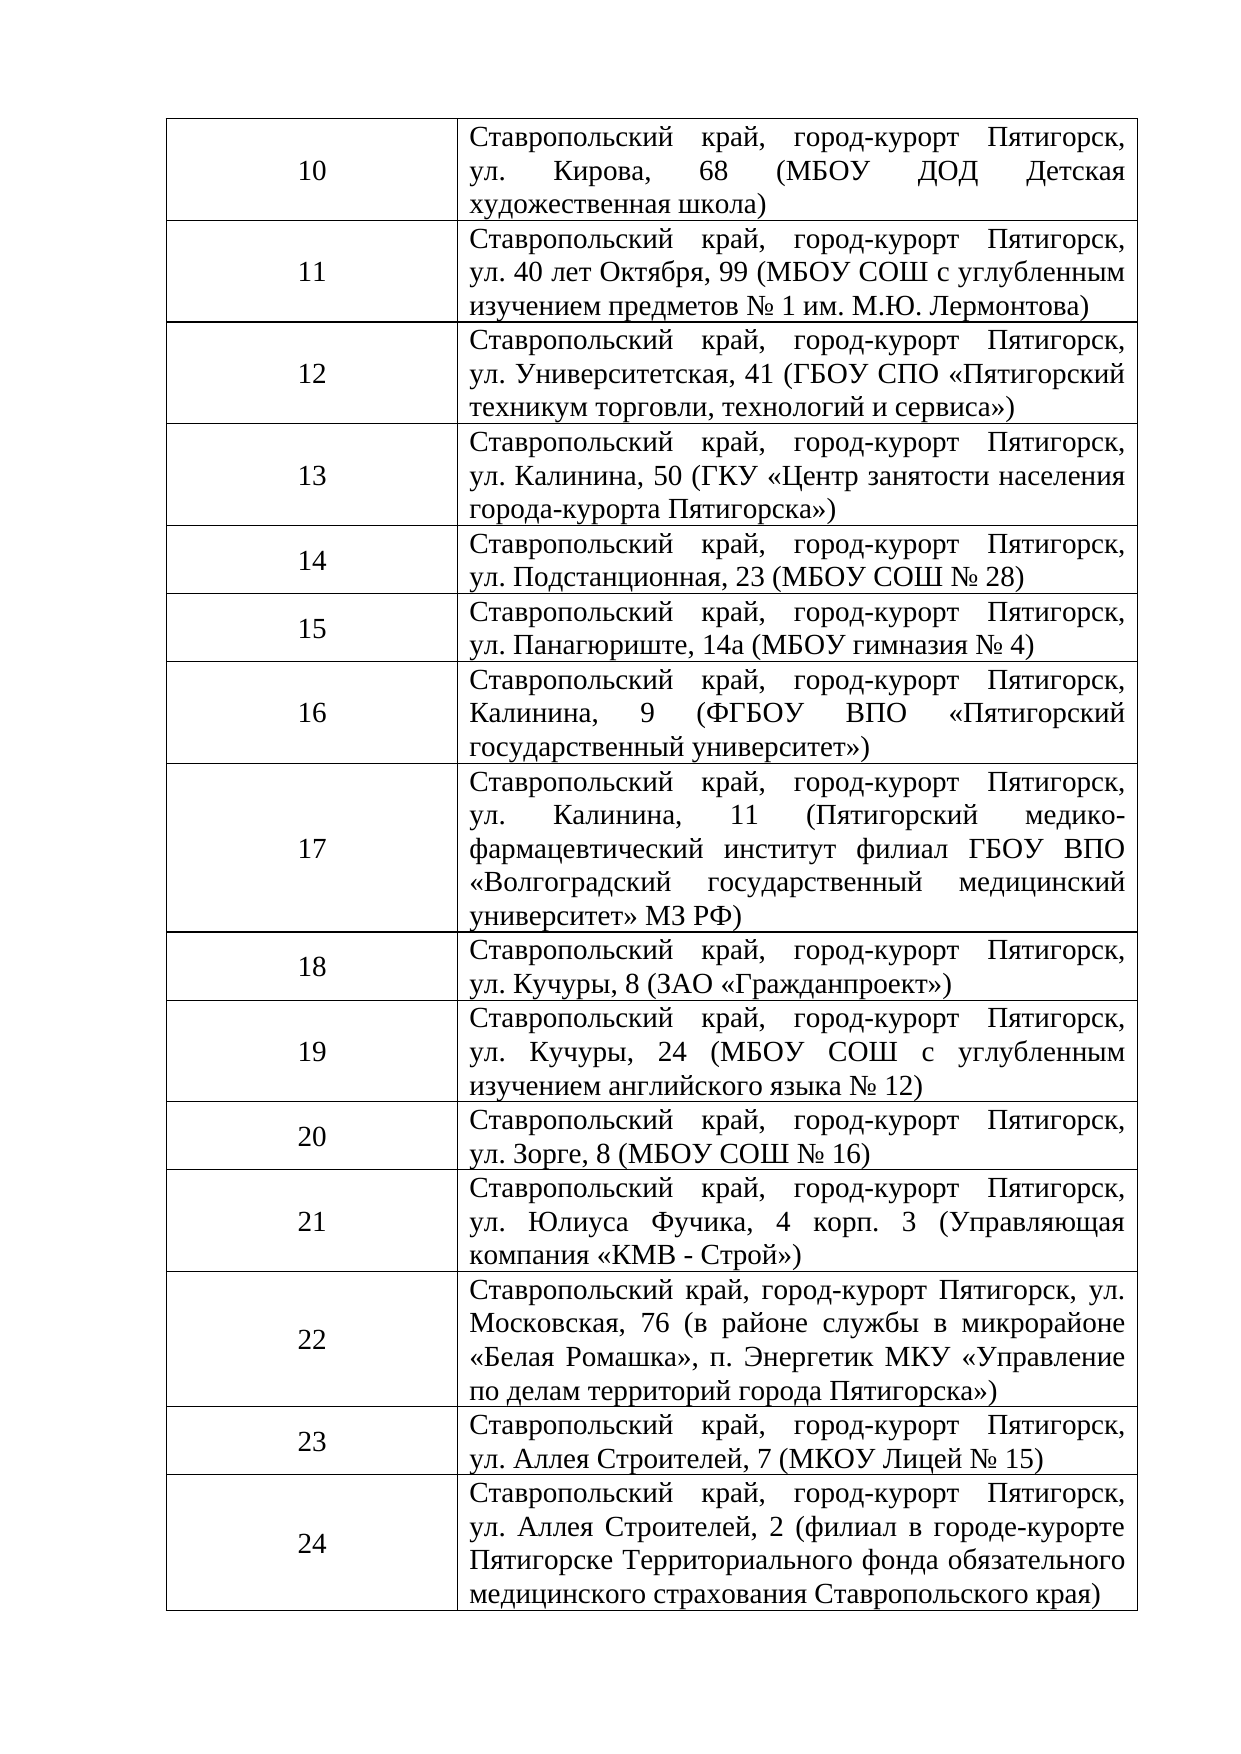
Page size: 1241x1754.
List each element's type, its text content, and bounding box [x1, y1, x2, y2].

table_cell 17 [167, 764, 457, 931]
table_cell Ставропольский край, город-курорт Пятигорск, ул. Кучуры, 24 (МБОУ СОШ с углубленным изучением английского языка № 12) [458, 1001, 1137, 1101]
table_cell 15 [167, 594, 457, 661]
table_cell Ставропольский край, город-курорт Пятигорск, ул. Подстанционная, 23 (МБОУ СОШ № 28) [458, 526, 1137, 593]
table_cell Ставропольский край, город-курорт Пятигорск, ул. Аллея Строителей, 7 (МКОУ Лицей № 15) [458, 1407, 1137, 1474]
table_cell Ставропольский край, город-курорт Пятигорск, ул. 40 лет Октября, 99 (МБОУ СОШ с углубленным изучением предметов № 1 им. М.Ю. Лермонтова) [458, 221, 1137, 321]
table_cell 22 [167, 1272, 457, 1406]
table_cell 19 [167, 1001, 457, 1101]
table_cell 16 [167, 662, 457, 763]
table_cell Ставропольский край, город-курорт Пятигорск, ул. Калинина, 11 (Пятигорский медико-фармацевтический институт филиал ГБОУ ВПО «Волгоградский государственный медицинский университет» МЗ РФ) [458, 764, 1137, 931]
table_cell 12 [167, 323, 457, 423]
table_cell Ставропольский край, город-курорт Пятигорск, ул. Московская, 76 (в районе службы в микрорайоне «Белая Ромашка», п. Энергетик МКУ «Управление по делам территорий города Пятигорска») [458, 1272, 1137, 1406]
table_cell 14 [167, 526, 457, 593]
table_cell Ставропольский край, город-курорт Пятигорск, ул. Панагюриште, 14а (МБОУ гимназия № 4) [458, 594, 1137, 661]
table_cell 20 [167, 1102, 457, 1169]
table_cell 13 [167, 424, 457, 525]
table_cell 10 [167, 119, 457, 220]
table_cell 24 [167, 1475, 457, 1609]
table_cell Ставропольский край, город-курорт Пятигорск, ул. Университетская, 41 (ГБОУ СПО «Пятигорский техникум торговли, технологий и сервиса») [458, 323, 1137, 423]
table_cell Ставропольский край, город-курорт Пятигорск, ул. Кирова, 68 (МБОУ ДОД Детская художественная школа) [458, 119, 1137, 220]
table_cell 23 [167, 1407, 457, 1474]
table_cell 21 [167, 1170, 457, 1271]
table_cell Ставропольский край, город-курорт Пятигорск, ул. Аллея Строителей, 2 (филиал в городе-курорте Пятигорске Территориального фонда обязательного медицинского страхования Ставропольского края) [458, 1475, 1137, 1609]
table_cell Ставропольский край, город-курорт Пятигорск, ул. Зорге, 8 (МБОУ СОШ № 16) [458, 1102, 1137, 1169]
table_cell Ставропольский край, город-курорт Пятигорск, Калинина, 9 (ФГБОУ ВПО «Пятигорский государственный университет») [458, 662, 1137, 763]
table_cell Ставропольский край, город-курорт Пятигорск, ул. Юлиуса Фучика, 4 корп. 3 (Управляющая компания «КМВ - Строй») [458, 1170, 1137, 1271]
table_cell Ставропольский край, город-курорт Пятигорск, ул. Калинина, 50 (ГКУ «Центр занятости населения города-курорта Пятигорска») [458, 424, 1137, 525]
table_cell 11 [167, 221, 457, 321]
table_cell Ставропольский край, город-курорт Пятигорск, ул. Кучуры, 8 (ЗАО «Гражданпроект») [458, 933, 1137, 999]
table_cell 18 [167, 933, 457, 999]
